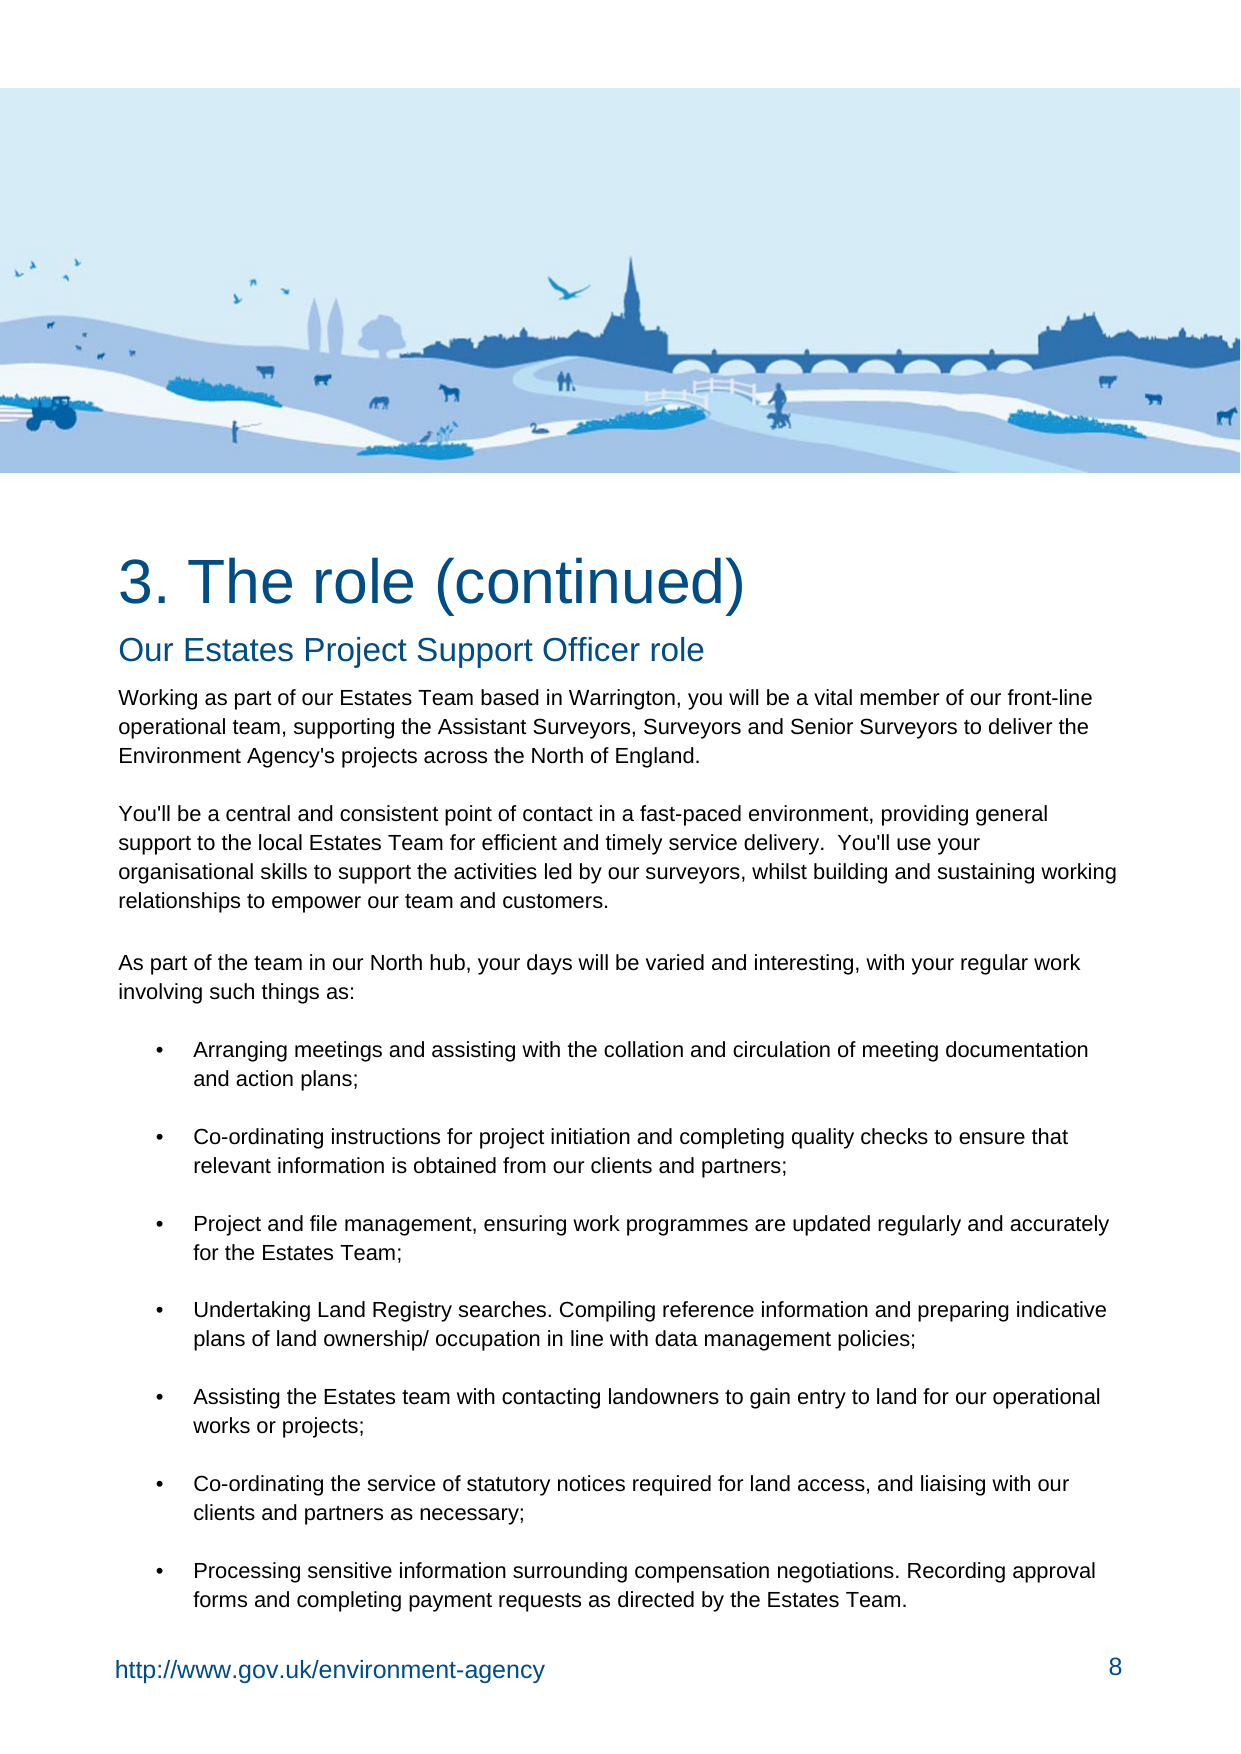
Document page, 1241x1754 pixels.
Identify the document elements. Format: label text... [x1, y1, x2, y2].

list Arranging meetings and assisting with the collation and circulation of meeting documentation and action plans; [156, 1037, 1122, 1091]
text As part of the team in our North hub, your days will be varied and interesting, with your regular work involving such things as: [118, 950, 1122, 1004]
text Working as part of our Estates Team based in Warrington, you will be a vital member of our front-line operational team, supporting the Assistant Surveyors, Surveyors and Senior Surveyors to deliver the Environment Agency's projects across the North of England. [118, 685, 1122, 768]
list Assisting the Estates team with contacting landowners to gain entry to land for our operational works or projects; [156, 1384, 1122, 1438]
list Undertaking Land Registry searches. Compiling reference information and preparing indicative plans of land ownership/ occupation in line with data management policies; [156, 1297, 1122, 1352]
list Project and file management, ensuring work programmes are updated regularly and accurately for the Estates Team; [156, 1211, 1122, 1265]
list Co-ordinating instructions for project initiation and completing quality checks to ensure that relevant information is obtained from our clients and partners; [156, 1124, 1122, 1178]
list Processing sensitive information surrounding compensation negotiations. Recording approval forms and completing payment requests as directed by the Estates Team. [156, 1558, 1122, 1612]
list Co-ordinating the service of statutory notices required for land access, and liaising with our clients and partners as necessary; [156, 1471, 1122, 1525]
text 3. The role (continued) [118, 544, 1122, 616]
text Our Estates Project Support Officer role [118, 630, 1122, 668]
picture [0, 88, 1241, 473]
text You'll be a central and consistent point of contact in a fast-paced environment, providing general support to the local Estates Team for efficient and timely service delivery. You'll use your organisational skills to support the activities led by our surveyors, whilst building and sustaining working relationships to empower our team and customers. [118, 801, 1122, 913]
